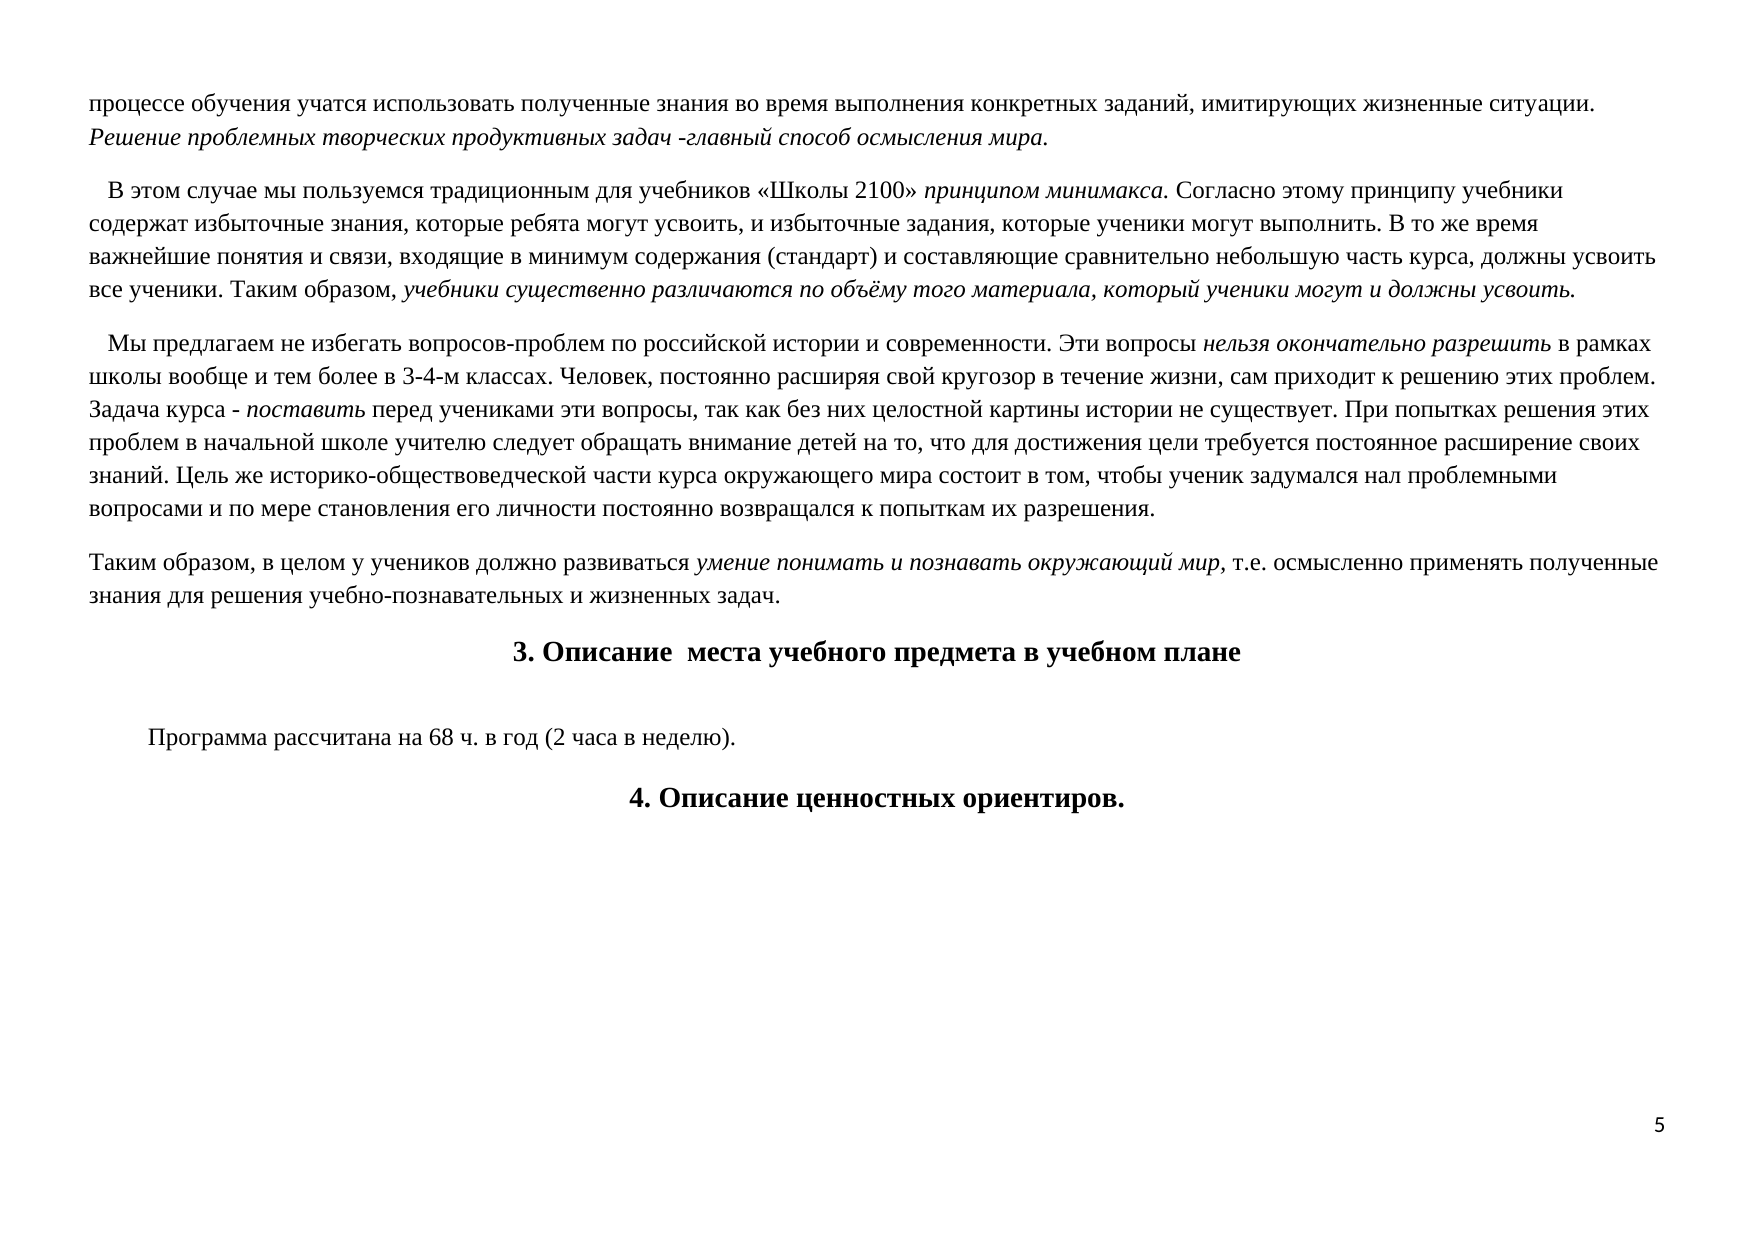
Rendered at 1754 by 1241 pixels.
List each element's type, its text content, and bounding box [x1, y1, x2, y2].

text Таким образом, в целом у учеников должно развиваться умение понимать и познавать окружающий мир, т.е. осмысленно применять полученные знания для решения учебно-познавательных и жизненных задач. [89, 547, 1665, 609]
text Программа рассчитана на 68 ч. в год (2 часа в неделю). [89, 722, 1665, 751]
text 4. Описание ценностных ориентиров. [89, 780, 1665, 813]
text В этом случае мы пользуемся традиционным для учебников «Школы 2100» принципом минимакса. Согласно этому принципу учебники содержат избыточные знания, которые ребята могут усвоить, и избыточные задания, которые ученики могут выполнить. В то же время важнейшие понятия и связи, входящие в минимум содержания (стандарт) и составляющие сравнительно небольшую часть курса, должны усвоить все ученики. Таким образом, учебники существенно различаются по объёму того материала, который ученики могут и должны усвоить. [89, 175, 1665, 303]
text 3. Описание места учебного предмета в учебном плане [89, 634, 1665, 668]
text Мы предлагаем не избегать вопросов-проблем по российской истории и современности. Эти вопросы нельзя окончательно разрешить в рамках школы вообще и тем более в 3-4-м классах. Человек, постоянно расширяя свой кругозор в течение жизни, сам приходит к решению этих проблем. Задача курса - поставить перед учениками эти вопросы, так как без них целостной картины истории не существует. При попытках решения этих проблем в начальной школе учителю следует обращать внимание детей на то, что для достижения цели требуется постоянное расширение своих знаний. Цель же историко-обществоведческой части курса окружающего мира состоит в том, чтобы ученик задумался нал проблемными вопросами и по мере становления его личности постоянно возвращался к попыткам их разрешения. [89, 328, 1665, 522]
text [89, 88, 1665, 150]
